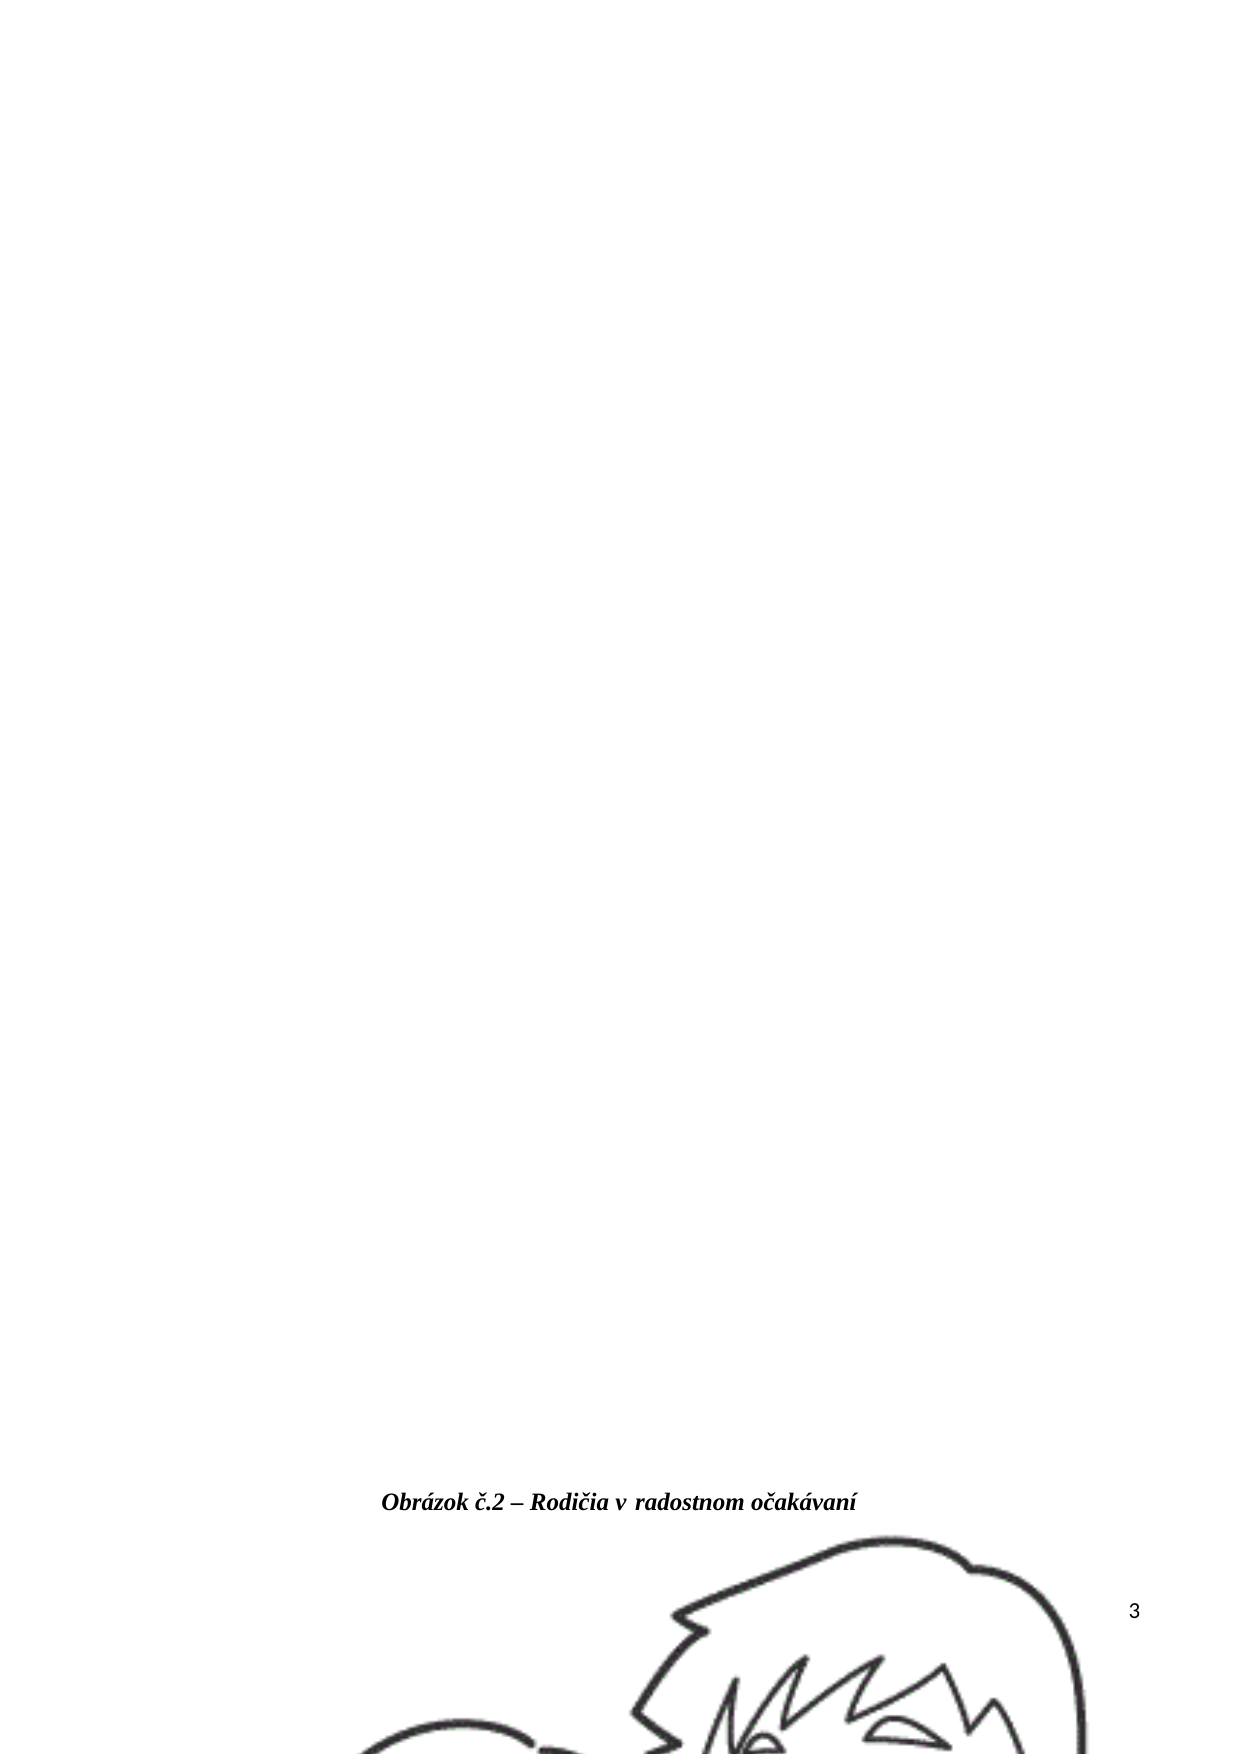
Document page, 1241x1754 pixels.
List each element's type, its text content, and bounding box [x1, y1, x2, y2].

text Obrázok č.2 – Rodičia v radostnom očakávaní [100, 1487, 1140, 1516]
picture [82, 1461, 1190, 1754]
